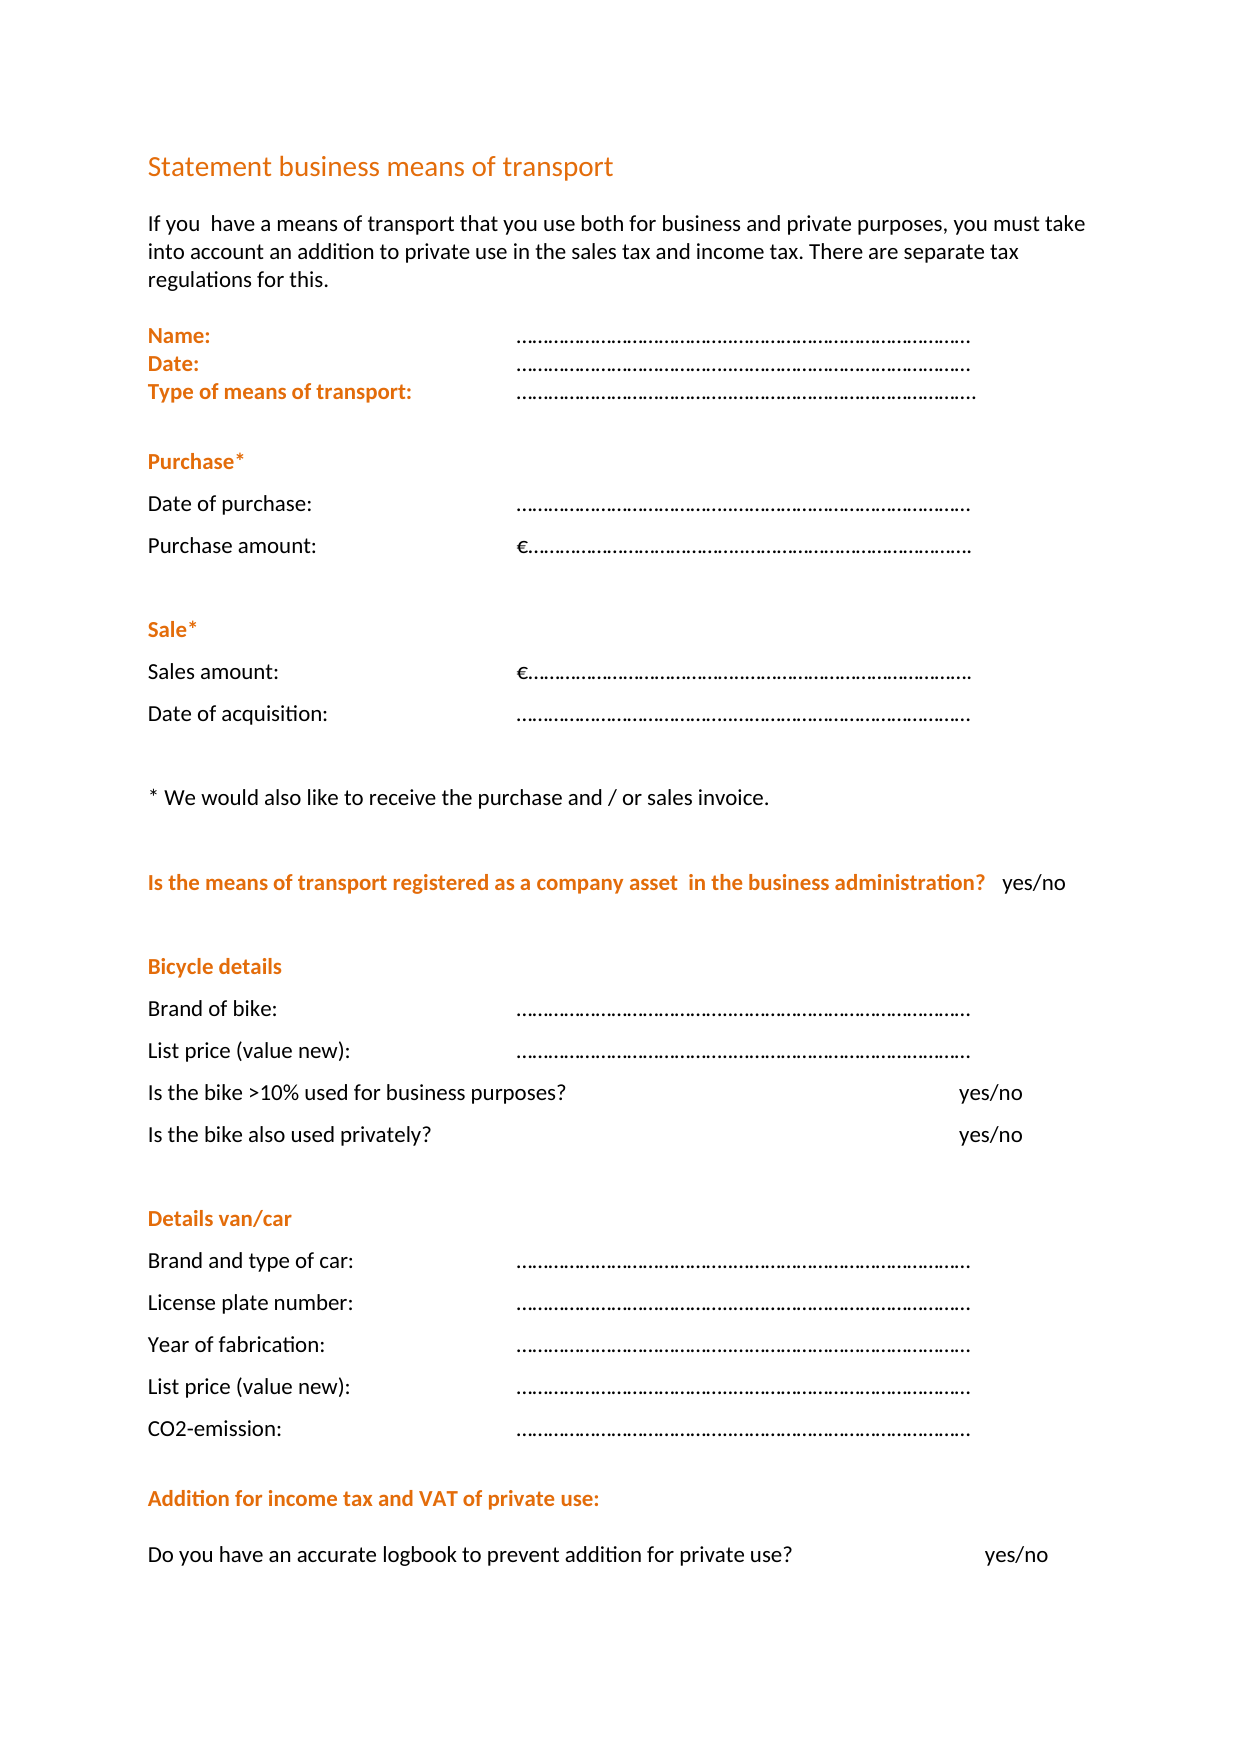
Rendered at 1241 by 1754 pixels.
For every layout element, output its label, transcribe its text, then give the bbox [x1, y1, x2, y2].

text Date: …………………………………..……………………………………… [148, 349, 1093, 377]
text Details van/car [148, 1204, 1093, 1232]
text License plate number: …………………………………..……………………………………… Year of fabrication: …………………………………..……………………………………… [148, 1288, 1093, 1358]
text * We would also like to receive the purchase and / or sales invoice. [148, 783, 1093, 854]
text Purchase amount: €…………………………………..……………………………………. [148, 531, 1093, 559]
text Is the means of transport registered as a company asset in the business administration? yes/no [148, 868, 1093, 896]
text Date of purchase: …………………………………..……………………………………… [148, 489, 1093, 517]
text Is the bike also used privately? yes/no [148, 1120, 1093, 1148]
text Bicycle details [148, 952, 1093, 980]
text Statement business means of transport [148, 148, 1093, 183]
text List price (value new): …………………………………..……………………………………… [148, 1372, 1093, 1400]
text Sales amount: €…………………………………..……………………………………. [148, 657, 1093, 685]
text Date of acquisition: …………………………………..……………………………………… [148, 699, 1093, 769]
text Addition for income tax and VAT of private use: [148, 1484, 1093, 1540]
text Brand and type of car: …………………………………..……………………………………… [148, 1246, 1093, 1274]
text Name: …………………………………..……………………………………… [148, 321, 1093, 349]
text List price (value new): …………………………………..……………………………………… [148, 1036, 1093, 1064]
text Type of means of transport: …………………………………..………………………………………. [148, 377, 1093, 406]
text Purchase* [148, 447, 1093, 476]
text Do you have an accurate logbook to prevent addition for private use? yes/no [148, 1540, 1093, 1568]
text If you have a means of transport that you use both for business and private purposes, you must take into account an addition to private use in the sales tax and income tax. There are separate tax regulations for this. [148, 209, 1093, 293]
text Sale* [148, 615, 1093, 643]
text CO2-emission: …………………………………..……………………………………… [148, 1414, 1093, 1442]
text Brand of bike: …………………………………..……………………………………… [148, 994, 1093, 1022]
text Is the bike >10% used for business purposes? yes/no [148, 1078, 1093, 1106]
